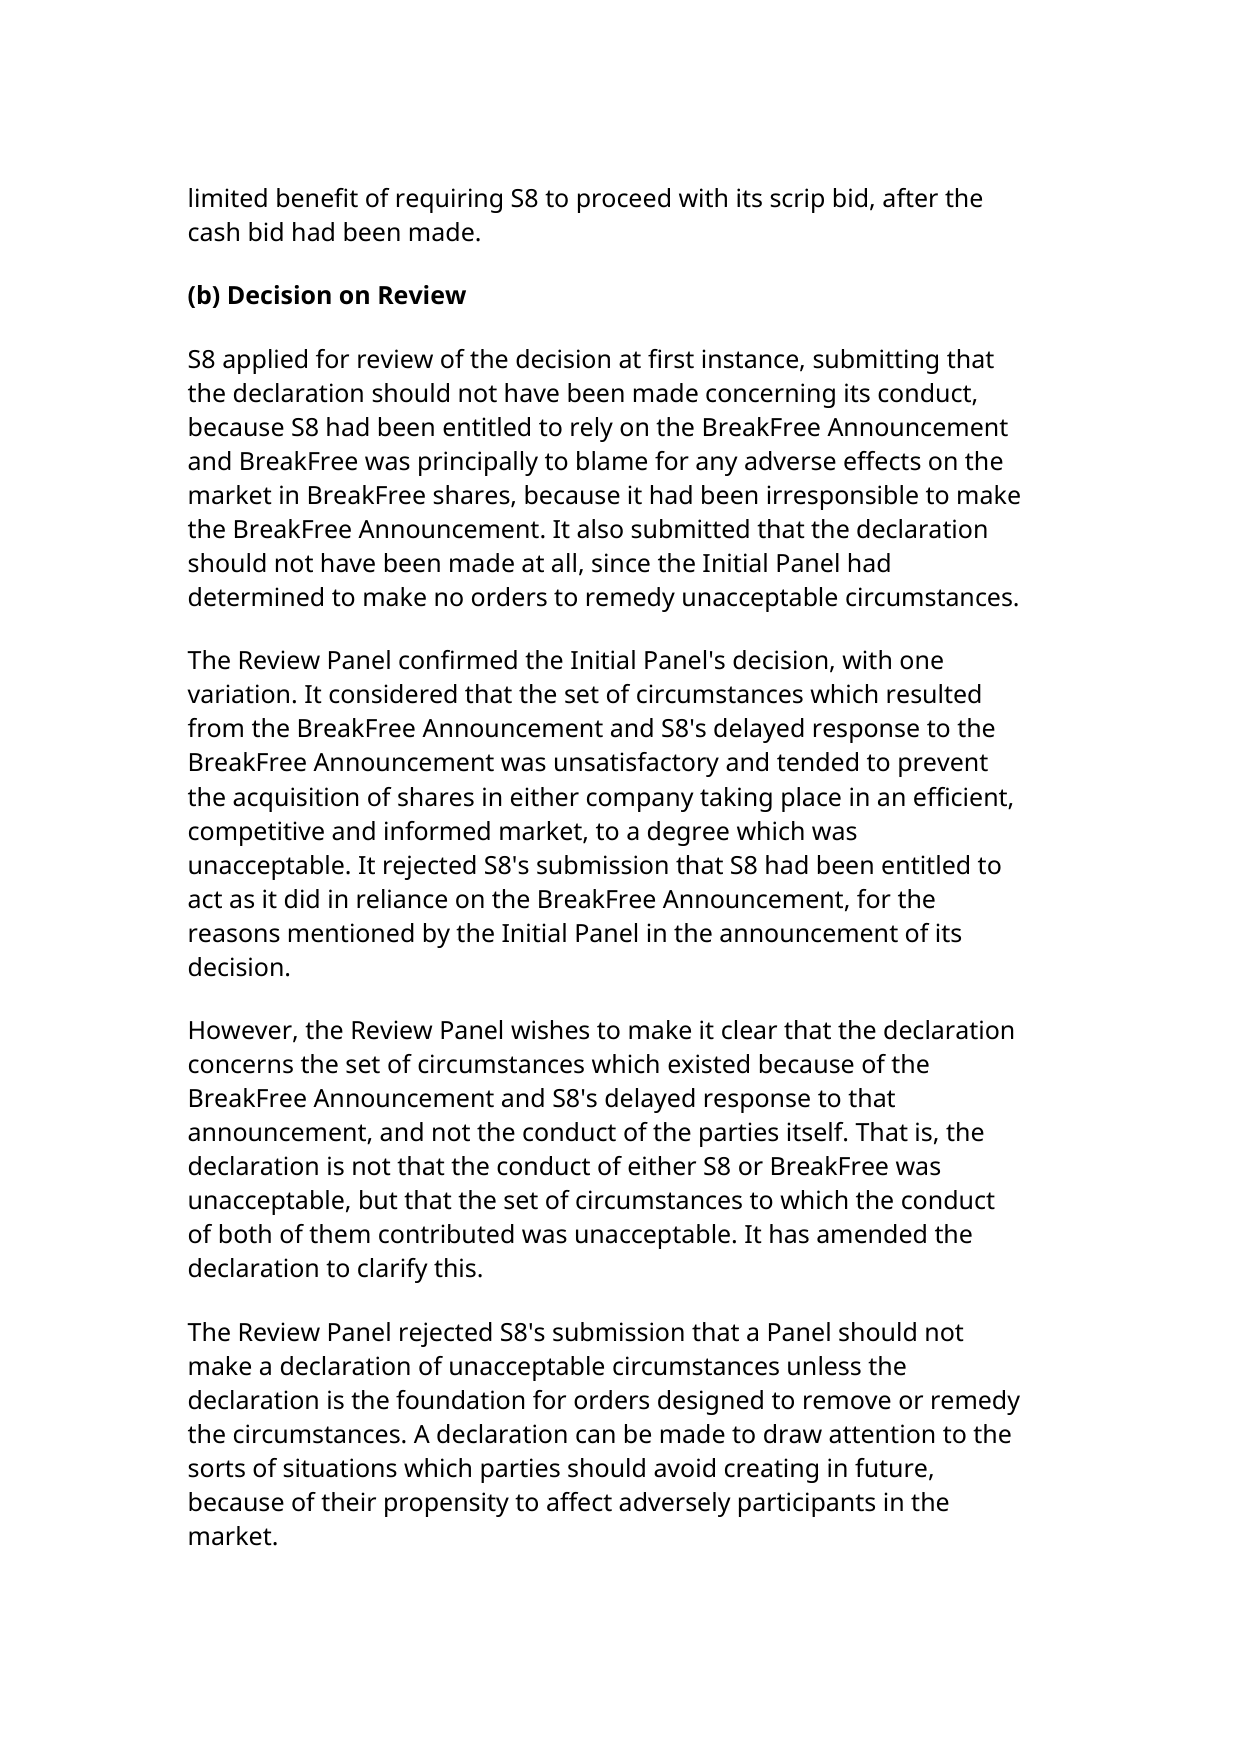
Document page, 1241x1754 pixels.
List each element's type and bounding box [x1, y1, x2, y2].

table_cell [186, 150, 1025, 1583]
